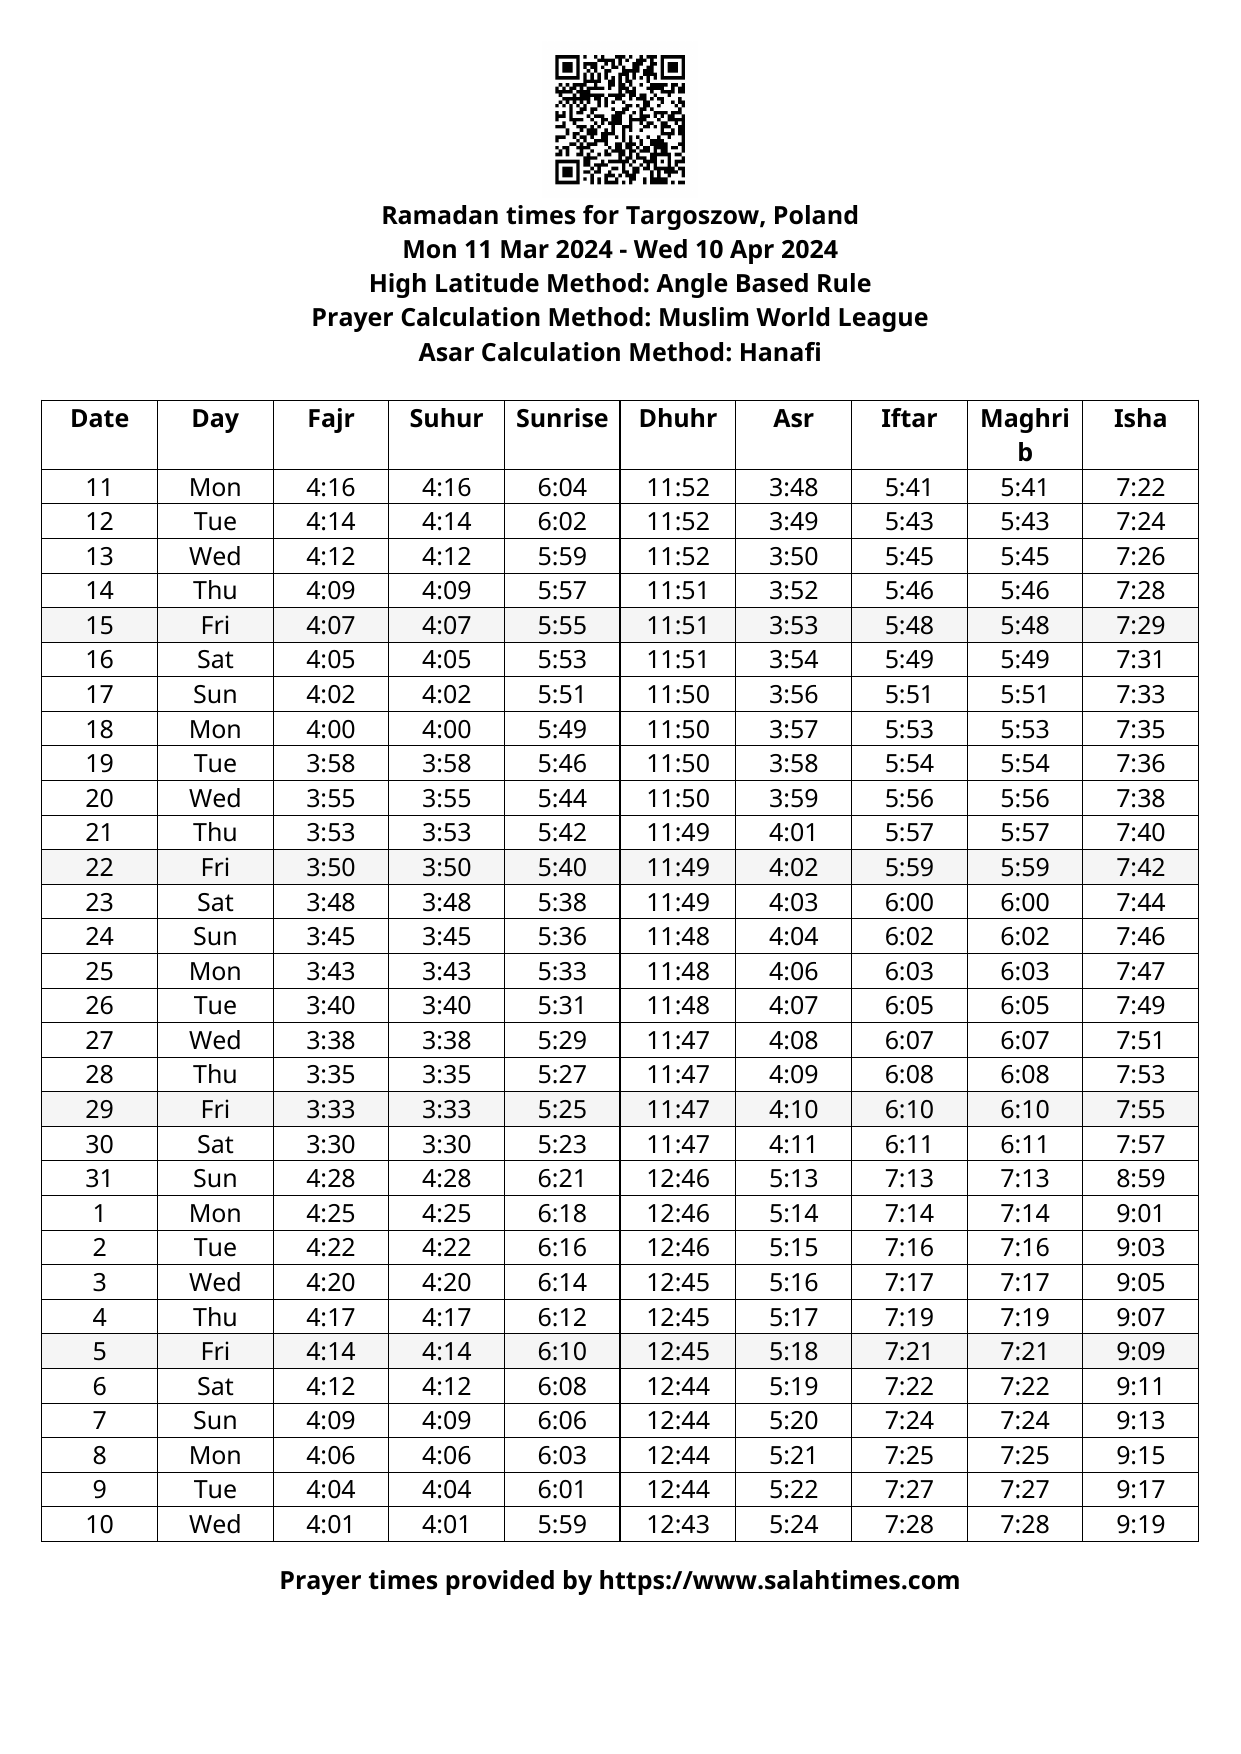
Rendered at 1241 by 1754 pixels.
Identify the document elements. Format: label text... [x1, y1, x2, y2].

table_cell 10 [42, 1507, 157, 1541]
table_header Iftar [852, 401, 967, 469]
table_cell 9:15 [1083, 1438, 1198, 1472]
table_cell 5:31 [505, 989, 619, 1022]
table_cell 6:03 [968, 954, 1082, 987]
table_cell 4:02 [274, 677, 388, 711]
table_cell 4:09 [736, 1058, 851, 1091]
table_header Day [158, 401, 273, 469]
text Mon 11 Mar 2024 - Wed 10 Apr 2024 [42, 232, 1198, 266]
table_cell 5:56 [852, 781, 967, 814]
table_cell 9:09 [1083, 1334, 1198, 1368]
table_cell 11:51 [621, 643, 735, 676]
table_cell Thu [158, 816, 273, 849]
table_cell 5:41 [968, 470, 1082, 503]
table_cell 16 [42, 643, 157, 676]
table_cell 7:26 [1083, 539, 1198, 572]
table_cell 4:14 [274, 504, 388, 538]
table_cell 3:53 [389, 816, 504, 849]
table_cell 5:49 [968, 643, 1082, 676]
table_cell Sun [158, 1404, 273, 1437]
table_cell 12:46 [621, 1161, 735, 1195]
table_cell 4:09 [274, 574, 388, 607]
table_cell 4:06 [736, 954, 851, 987]
table_cell 5:15 [736, 1231, 851, 1264]
table_cell 3:33 [274, 1092, 388, 1126]
table_cell 3:30 [274, 1127, 388, 1160]
table_cell 8 [42, 1438, 157, 1472]
table_cell 4:04 [389, 1473, 504, 1506]
table_cell 5:14 [736, 1196, 851, 1229]
table_cell 6:08 [968, 1058, 1082, 1091]
table_cell 5:27 [505, 1058, 619, 1091]
table_cell 3:45 [389, 919, 504, 953]
table_cell 5:25 [505, 1092, 619, 1126]
table_cell 3:50 [274, 850, 388, 884]
table_cell 4:28 [274, 1161, 388, 1195]
table_cell 7:40 [1083, 816, 1198, 849]
table_cell 6:05 [968, 989, 1082, 1022]
table_cell 7:44 [1083, 885, 1198, 918]
table_cell 7:16 [852, 1231, 967, 1264]
table_cell 3 [42, 1265, 157, 1299]
table_cell 7:17 [968, 1265, 1082, 1299]
table_cell 11:51 [621, 574, 735, 607]
table_cell 4:14 [389, 504, 504, 538]
table_cell 7:28 [968, 1507, 1082, 1541]
table_cell 5:29 [505, 1023, 619, 1057]
table_cell 4:09 [274, 1404, 388, 1437]
table_cell 7:24 [1083, 504, 1198, 538]
table_cell 6:00 [968, 885, 1082, 918]
table_cell 5:33 [505, 954, 619, 987]
table_cell 4:01 [389, 1507, 504, 1541]
table_cell 29 [42, 1092, 157, 1126]
table_cell 3:53 [274, 816, 388, 849]
table_cell 11:47 [621, 1023, 735, 1057]
table_cell 5:43 [968, 504, 1082, 538]
table_cell 11:50 [621, 677, 735, 711]
table_cell 4:10 [736, 1092, 851, 1126]
table_cell 6:02 [968, 919, 1082, 953]
table_cell 4:16 [389, 470, 504, 503]
table_cell 11:50 [621, 712, 735, 745]
table_cell 3:33 [389, 1092, 504, 1126]
table_cell 7:17 [852, 1265, 967, 1299]
table_cell 26 [42, 989, 157, 1022]
table_cell 6:02 [505, 504, 619, 538]
table_cell 12:44 [621, 1438, 735, 1472]
table_cell 4:01 [736, 816, 851, 849]
table_cell Fri [158, 1334, 273, 1368]
table_cell 3:49 [736, 504, 851, 538]
table_cell 5:54 [852, 746, 967, 780]
table_cell 9:05 [1083, 1265, 1198, 1299]
table_cell 7:27 [852, 1473, 967, 1506]
table_cell Wed [158, 781, 273, 814]
table_header Maghrib [968, 401, 1082, 469]
table_cell 5:54 [968, 746, 1082, 780]
table_cell 7:47 [1083, 954, 1198, 987]
text Ramadan times for Targoszow, Poland [42, 198, 1198, 232]
table_cell 12:43 [621, 1507, 735, 1541]
table_cell 7:51 [1083, 1023, 1198, 1057]
table_cell 7:25 [968, 1438, 1082, 1472]
table_cell Wed [158, 1023, 273, 1057]
table_cell 4:09 [389, 574, 504, 607]
table_cell 7:28 [1083, 574, 1198, 607]
table_cell 6:10 [852, 1092, 967, 1126]
table_cell 4:25 [274, 1196, 388, 1229]
table_cell 24 [42, 919, 157, 953]
table_cell 4:03 [736, 885, 851, 918]
table_cell 11:52 [621, 539, 735, 572]
table_cell 4:07 [274, 608, 388, 642]
table_cell 6:02 [852, 919, 967, 953]
table_cell 28 [42, 1058, 157, 1091]
table_cell 11:49 [621, 885, 735, 918]
text Asar Calculation Method: Hanafi [42, 334, 1198, 368]
table_cell 5:49 [852, 643, 967, 676]
table_cell 7:33 [1083, 677, 1198, 711]
table_cell 7:36 [1083, 746, 1198, 780]
table_cell 3:55 [274, 781, 388, 814]
table_cell 13 [42, 539, 157, 572]
table_cell Sun [158, 677, 273, 711]
table_cell 5:22 [736, 1473, 851, 1506]
table_cell 11:48 [621, 954, 735, 987]
table_cell 5:59 [968, 850, 1082, 884]
table_cell 5:48 [968, 608, 1082, 642]
table_cell 25 [42, 954, 157, 987]
table_cell Sun [158, 1161, 273, 1195]
table_cell 4:08 [736, 1023, 851, 1057]
table_cell 27 [42, 1023, 157, 1057]
table_cell Tue [158, 746, 273, 780]
table_cell 6:18 [505, 1196, 619, 1229]
table_cell 7:16 [968, 1231, 1082, 1264]
table_cell 15 [42, 608, 157, 642]
table_cell 3:48 [736, 470, 851, 503]
table_header Isha [1083, 401, 1198, 469]
table_cell 7:13 [968, 1161, 1082, 1195]
table_cell 4:07 [736, 989, 851, 1022]
table_cell 6 [42, 1369, 157, 1402]
table_cell Fri [158, 1092, 273, 1126]
table_cell 6:10 [505, 1334, 619, 1368]
table_cell 3:38 [274, 1023, 388, 1057]
table_cell 20 [42, 781, 157, 814]
table_cell Mon [158, 470, 273, 503]
table_cell 4:04 [274, 1473, 388, 1506]
picture [542, 41, 699, 198]
table_cell Sat [158, 1369, 273, 1402]
table_cell Sat [158, 643, 273, 676]
table_cell 5:51 [852, 677, 967, 711]
table_cell Tue [158, 989, 273, 1022]
table_cell 12:46 [621, 1196, 735, 1229]
table_cell 5:40 [505, 850, 619, 884]
table_cell 7:42 [1083, 850, 1198, 884]
table_cell 4:00 [389, 712, 504, 745]
table_cell 4:14 [389, 1334, 504, 1368]
table_cell 5:44 [505, 781, 619, 814]
table_cell 11:47 [621, 1058, 735, 1091]
table_cell 5:51 [968, 677, 1082, 711]
table_cell 6:08 [505, 1369, 619, 1402]
table_cell 7:13 [852, 1161, 967, 1195]
table_cell 12:44 [621, 1369, 735, 1402]
table_cell 5:23 [505, 1127, 619, 1160]
table_cell 5:55 [505, 608, 619, 642]
table_cell 11:51 [621, 608, 735, 642]
table_cell 12:44 [621, 1404, 735, 1437]
table_cell 5:57 [852, 816, 967, 849]
table_cell 6:11 [968, 1127, 1082, 1160]
text Prayer Calculation Method: Muslim World League [42, 300, 1198, 334]
table_cell 17 [42, 677, 157, 711]
table_cell 2 [42, 1231, 157, 1264]
table_cell 4:04 [736, 919, 851, 953]
table_cell Wed [158, 1507, 273, 1541]
table_cell 5:36 [505, 919, 619, 953]
table_cell 12:45 [621, 1334, 735, 1368]
table_cell 4:12 [274, 1369, 388, 1402]
table_header Sunrise [505, 401, 619, 469]
table_header Fajr [274, 401, 388, 469]
table_cell 3:48 [389, 885, 504, 918]
table_cell 31 [42, 1161, 157, 1195]
table_cell 6:03 [852, 954, 967, 987]
table_cell 4:11 [736, 1127, 851, 1160]
table_header Suhur [389, 401, 504, 469]
table_cell 5:59 [505, 1507, 619, 1541]
table_cell Mon [158, 954, 273, 987]
table_cell 11:50 [621, 781, 735, 814]
table_cell 4:12 [389, 1369, 504, 1402]
table_cell 6:14 [505, 1265, 619, 1299]
table_cell 21 [42, 816, 157, 849]
table_cell 7:21 [968, 1334, 1082, 1368]
table_cell Wed [158, 1265, 273, 1299]
table_cell 6:03 [505, 1438, 619, 1472]
table_cell 9:13 [1083, 1404, 1198, 1437]
table_cell 4:20 [274, 1265, 388, 1299]
table_cell 3:43 [274, 954, 388, 987]
table_cell 7:14 [852, 1196, 967, 1229]
table_cell 3:58 [736, 746, 851, 780]
table_cell 6:05 [852, 989, 967, 1022]
table_cell 7:53 [1083, 1058, 1198, 1091]
table_cell 5:56 [968, 781, 1082, 814]
table_cell 5:59 [505, 539, 619, 572]
table_cell 3:59 [736, 781, 851, 814]
table_cell 7 [42, 1404, 157, 1437]
table_cell 5:51 [505, 677, 619, 711]
table_cell 7:19 [852, 1300, 967, 1333]
table_cell 4:28 [389, 1161, 504, 1195]
table_cell 4:14 [274, 1334, 388, 1368]
table_cell Thu [158, 1300, 273, 1333]
table_cell 5:17 [736, 1300, 851, 1333]
table_cell Mon [158, 712, 273, 745]
table_cell 5:57 [505, 574, 619, 607]
table_cell 6:11 [852, 1127, 967, 1160]
table_cell 3:43 [389, 954, 504, 987]
table_cell 6:16 [505, 1231, 619, 1264]
table_cell 9 [42, 1473, 157, 1506]
table_cell 12:46 [621, 1231, 735, 1264]
table_cell 5:59 [852, 850, 967, 884]
table_cell 4:22 [389, 1231, 504, 1264]
table_cell 11:49 [621, 816, 735, 849]
table_cell Tue [158, 1231, 273, 1264]
table_cell 9:01 [1083, 1196, 1198, 1229]
table_cell 5 [42, 1334, 157, 1368]
table_cell 7:28 [852, 1507, 967, 1541]
table_cell 3:48 [274, 885, 388, 918]
table_cell 4:02 [736, 850, 851, 884]
table_cell 7:35 [1083, 712, 1198, 745]
table_cell Sat [158, 885, 273, 918]
table_cell 4:05 [274, 643, 388, 676]
table_cell 4:05 [389, 643, 504, 676]
table_header Date [42, 401, 157, 469]
table_cell 5:57 [968, 816, 1082, 849]
table_cell 8:59 [1083, 1161, 1198, 1195]
table_cell 7:25 [852, 1438, 967, 1472]
table_cell 6:12 [505, 1300, 619, 1333]
table_cell 5:49 [505, 712, 619, 745]
text High Latitude Method: Angle Based Rule [42, 266, 1198, 300]
table_cell 4:12 [274, 539, 388, 572]
table_cell Fri [158, 850, 273, 884]
table_cell 23 [42, 885, 157, 918]
table_cell 5:20 [736, 1404, 851, 1437]
table_cell 3:58 [274, 746, 388, 780]
table_cell 4:25 [389, 1196, 504, 1229]
table_cell 5:53 [968, 712, 1082, 745]
table_header Asr [736, 401, 851, 469]
table_cell 1 [42, 1196, 157, 1229]
table_cell 7:24 [852, 1404, 967, 1437]
table_cell 4:16 [274, 470, 388, 503]
table_cell 4:17 [389, 1300, 504, 1333]
table_cell 3:57 [736, 712, 851, 745]
table_cell 18 [42, 712, 157, 745]
table_cell Tue [158, 1473, 273, 1506]
table_cell 7:22 [1083, 470, 1198, 503]
table_cell 4:02 [389, 677, 504, 711]
table_cell Fri [158, 608, 273, 642]
table_cell 6:08 [852, 1058, 967, 1091]
table_cell 7:14 [968, 1196, 1082, 1229]
table_cell 7:19 [968, 1300, 1082, 1333]
table_cell 11:52 [621, 470, 735, 503]
table_cell 11:52 [621, 504, 735, 538]
table_cell 3:38 [389, 1023, 504, 1057]
table_cell 3:53 [736, 608, 851, 642]
table_cell 30 [42, 1127, 157, 1160]
table_cell 6:01 [505, 1473, 619, 1506]
table_cell 7:57 [1083, 1127, 1198, 1160]
table_cell 9:19 [1083, 1507, 1198, 1541]
table_cell Mon [158, 1196, 273, 1229]
table_cell 5:18 [736, 1334, 851, 1368]
table_cell 7:29 [1083, 608, 1198, 642]
table_cell 4:12 [389, 539, 504, 572]
table_cell 3:55 [389, 781, 504, 814]
table_cell 9:03 [1083, 1231, 1198, 1264]
table_header Dhuhr [621, 401, 735, 469]
table_cell 11:48 [621, 919, 735, 953]
table_cell 4:06 [389, 1438, 504, 1472]
table_cell 11:49 [621, 850, 735, 884]
table_cell 11 [42, 470, 157, 503]
table_cell 4:09 [389, 1404, 504, 1437]
table_cell 7:22 [852, 1369, 967, 1402]
table_cell 6:04 [505, 470, 619, 503]
table_cell 5:41 [852, 470, 967, 503]
table_cell 22 [42, 850, 157, 884]
table_cell 5:46 [852, 574, 967, 607]
table_cell 4:22 [274, 1231, 388, 1264]
table_cell 12:45 [621, 1300, 735, 1333]
table_cell 6:10 [968, 1092, 1082, 1126]
table_cell 9:07 [1083, 1300, 1198, 1333]
table_cell 3:35 [389, 1058, 504, 1091]
table_cell 4:00 [274, 712, 388, 745]
table_cell Thu [158, 1058, 273, 1091]
table_cell 3:56 [736, 677, 851, 711]
table_cell 5:19 [736, 1369, 851, 1402]
table_cell 5:43 [852, 504, 967, 538]
table_cell 6:00 [852, 885, 967, 918]
table_cell 3:52 [736, 574, 851, 607]
table_cell 5:48 [852, 608, 967, 642]
table_cell 5:24 [736, 1507, 851, 1541]
table_cell 19 [42, 746, 157, 780]
table_cell 3:40 [274, 989, 388, 1022]
table_cell 5:45 [968, 539, 1082, 572]
table_cell 5:42 [505, 816, 619, 849]
table_cell 7:49 [1083, 989, 1198, 1022]
table_cell 6:07 [852, 1023, 967, 1057]
table_cell 9:11 [1083, 1369, 1198, 1402]
table_cell 3:50 [736, 539, 851, 572]
table_cell 11:47 [621, 1092, 735, 1126]
table_cell 5:13 [736, 1161, 851, 1195]
table_cell 5:21 [736, 1438, 851, 1472]
table_cell 3:45 [274, 919, 388, 953]
table_cell 5:53 [852, 712, 967, 745]
table_cell 7:55 [1083, 1092, 1198, 1126]
table_cell 6:07 [968, 1023, 1082, 1057]
table_cell 3:35 [274, 1058, 388, 1091]
table_cell Thu [158, 574, 273, 607]
table_cell 6:21 [505, 1161, 619, 1195]
table_cell 12:45 [621, 1265, 735, 1299]
table_cell 7:38 [1083, 781, 1198, 814]
table_cell 7:22 [968, 1369, 1082, 1402]
table_cell Sat [158, 1127, 273, 1160]
table_cell 3:50 [389, 850, 504, 884]
table_cell 5:46 [505, 746, 619, 780]
table_cell 5:46 [968, 574, 1082, 607]
table_cell Tue [158, 504, 273, 538]
table_cell 7:21 [852, 1334, 967, 1368]
table_cell Wed [158, 539, 273, 572]
table_cell 5:16 [736, 1265, 851, 1299]
table_cell 4:01 [274, 1507, 388, 1541]
table_cell 11:48 [621, 989, 735, 1022]
table_cell 11:47 [621, 1127, 735, 1160]
table_cell 5:53 [505, 643, 619, 676]
table_cell 12:44 [621, 1473, 735, 1506]
table_cell 12 [42, 504, 157, 538]
table_cell 4:17 [274, 1300, 388, 1333]
table_cell 3:58 [389, 746, 504, 780]
table_cell 5:45 [852, 539, 967, 572]
table_cell 4 [42, 1300, 157, 1333]
table_cell 6:06 [505, 1404, 619, 1437]
table_cell 7:27 [968, 1473, 1082, 1506]
text Prayer times provided by https://www.salahtimes.com [42, 1563, 1198, 1597]
table_cell 4:06 [274, 1438, 388, 1472]
table_cell Mon [158, 1438, 273, 1472]
table_cell 4:07 [389, 608, 504, 642]
table_cell 14 [42, 574, 157, 607]
table_cell 4:20 [389, 1265, 504, 1299]
table_cell 9:17 [1083, 1473, 1198, 1506]
table_cell 5:38 [505, 885, 619, 918]
table_cell Sun [158, 919, 273, 953]
table_cell 7:46 [1083, 919, 1198, 953]
table_cell 3:30 [389, 1127, 504, 1160]
table_cell 3:54 [736, 643, 851, 676]
table_cell 7:31 [1083, 643, 1198, 676]
table_cell 11:50 [621, 746, 735, 780]
table_cell 3:40 [389, 989, 504, 1022]
table_cell 7:24 [968, 1404, 1082, 1437]
